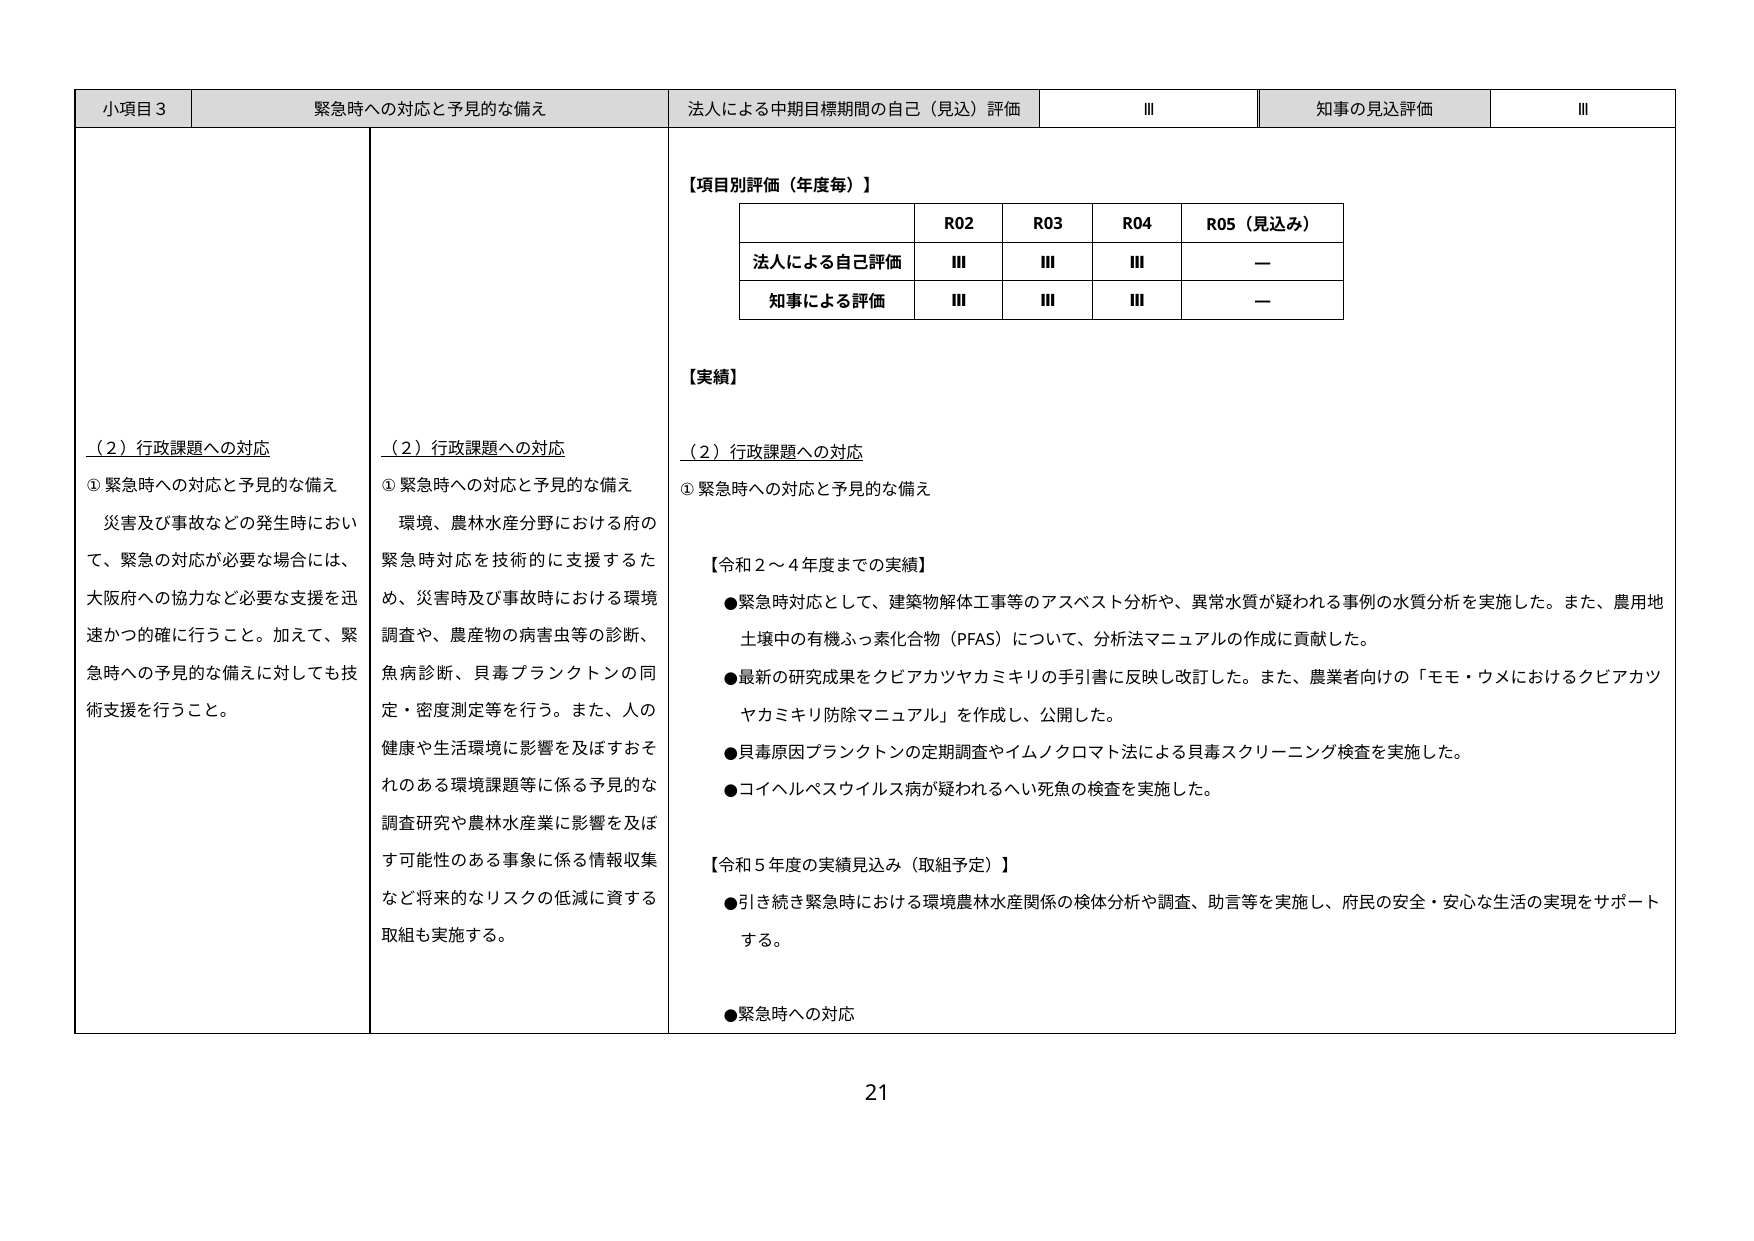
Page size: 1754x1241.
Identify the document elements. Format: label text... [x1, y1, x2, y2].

table_cell 小項目３ [76, 90, 191, 127]
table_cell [76, 128, 369, 1032]
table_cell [371, 128, 668, 1032]
table_cell Ⅲ [1491, 90, 1675, 127]
table_cell Ⅲ [1040, 90, 1257, 127]
table_cell 知事の見込評価 [1260, 90, 1490, 127]
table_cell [669, 128, 1675, 1032]
table_cell 法人による中期目標期間の自己（見込）評価 [669, 90, 1039, 127]
table_cell 緊急時への対応と予見的な備え [192, 90, 668, 127]
